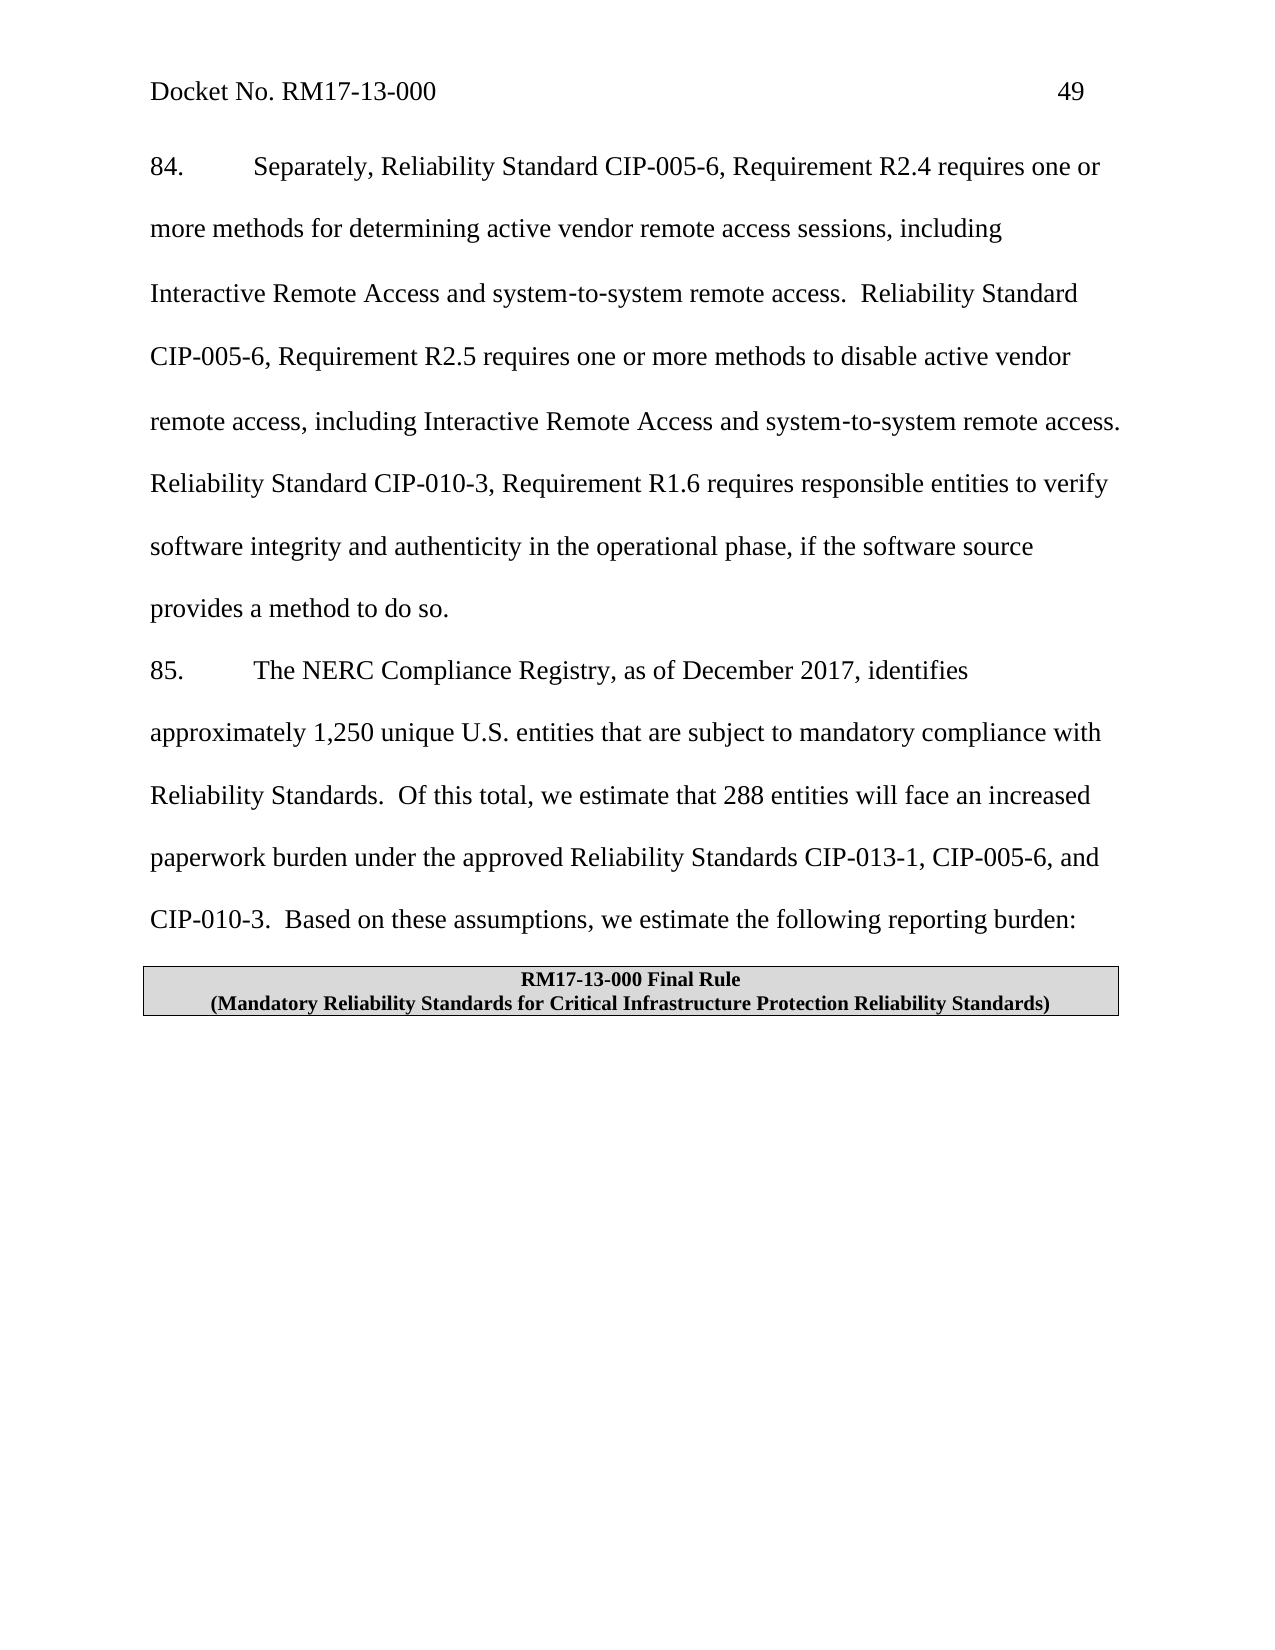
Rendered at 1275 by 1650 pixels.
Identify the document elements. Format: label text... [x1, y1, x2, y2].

text Separately, Reliability Standard CIP-005-6, Requirement R2.4 requires one or more methods for determining active vendor remote access sessions, including Interactive Remote Access and system‐to‐system remote access. Reliability Standard CIP-005-6, Requirement R2.5 requires one or more methods to disable active vendor remote access, including Interactive Remote Access and system‐to‐system remote access. Reliability Standard CIP-010-3, Requirement R1.6 requires responsible entities to verify software integrity and authenticity in the operational phase, if the software source provides a method to do so. [150, 150, 1125, 623]
text The NERC Compliance Registry, as of December 2017, identifies approximately 1,250 unique U.S. entities that are subject to mandatory compliance with Reliability Standards. Of this total, we estimate that 288 entities will face an increased paperwork burden under the approved Reliability Standards CIP-013-1, CIP-005-6, and CIP-010-3. Based on these assumptions, we estimate the following reporting burden: [150, 654, 1125, 934]
table_header RM17-13-000 Final Rule (Mandatory Reliability Standards for Critical Infrastructure Protection Reliability Standards) [144, 967, 1118, 1015]
